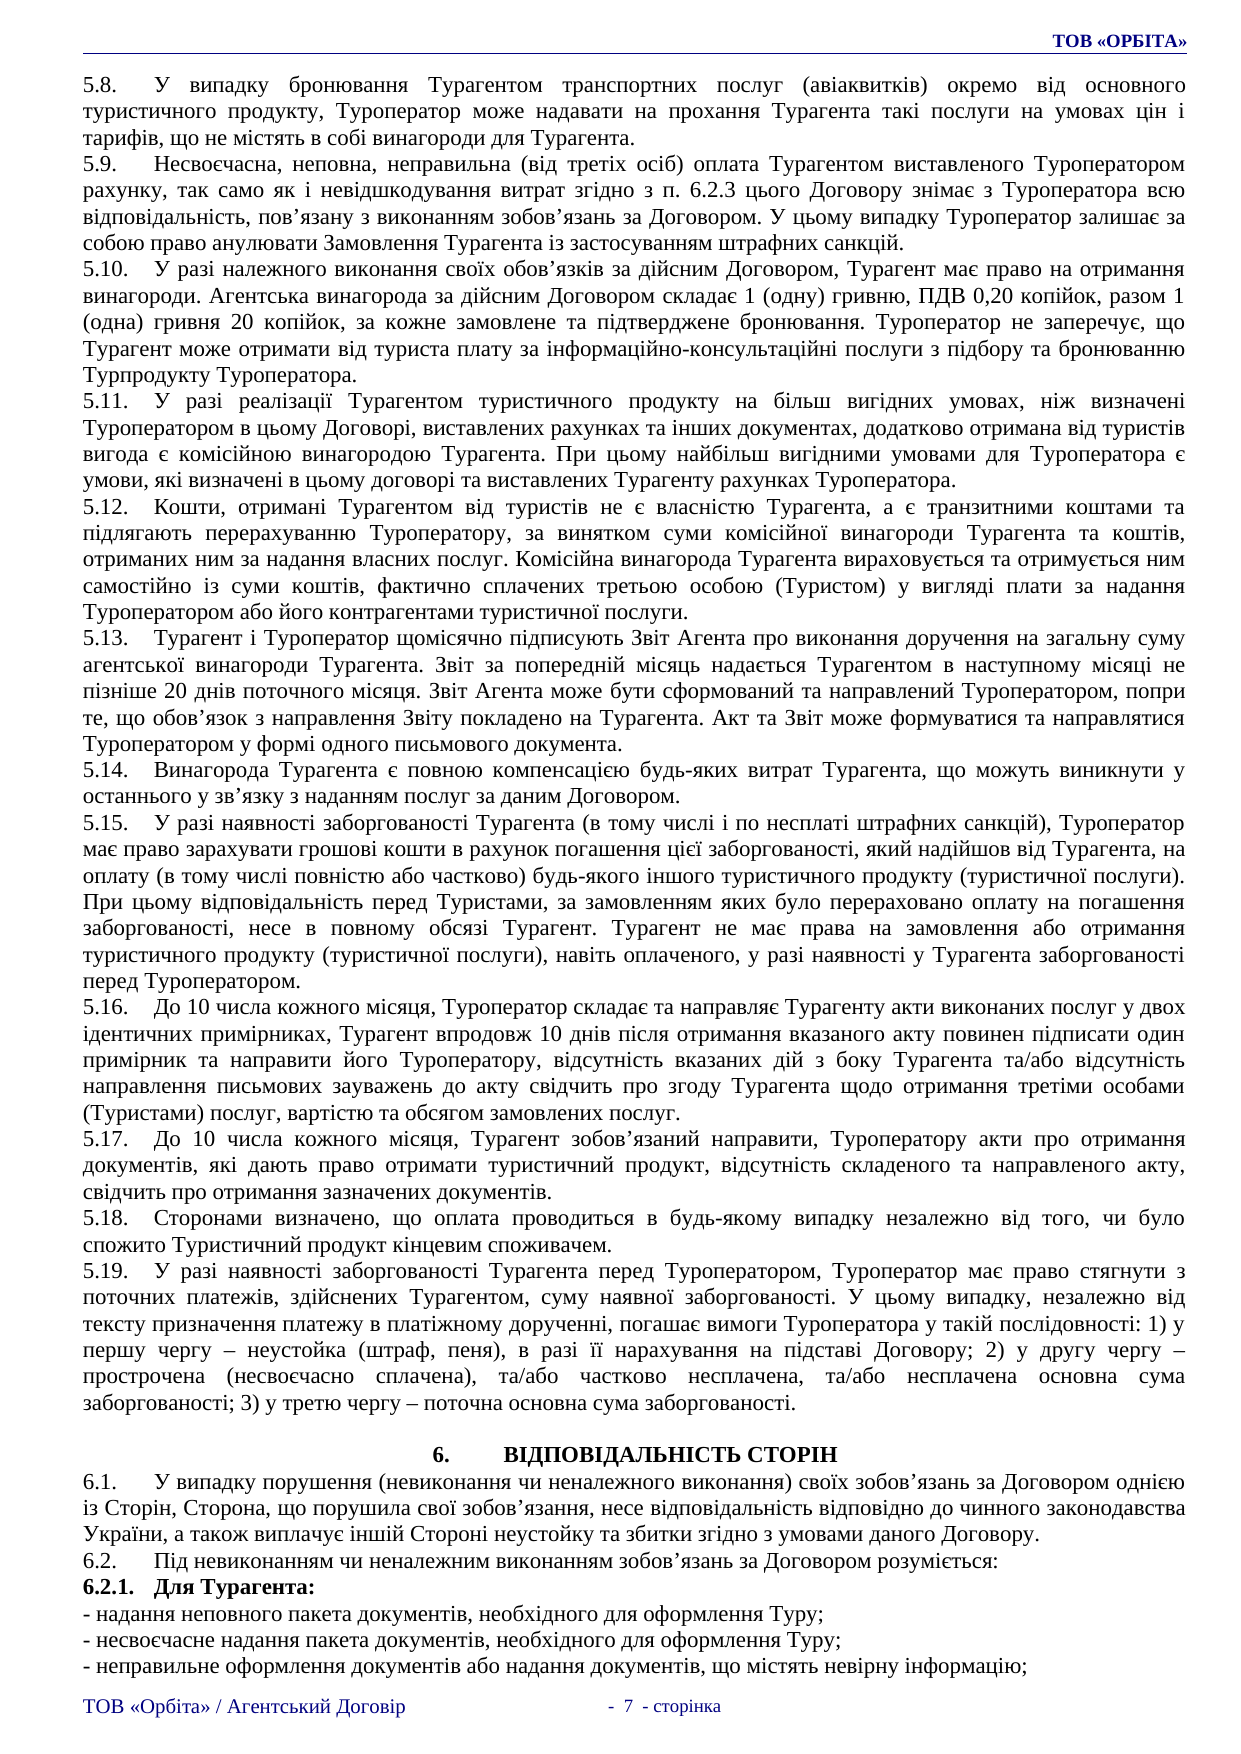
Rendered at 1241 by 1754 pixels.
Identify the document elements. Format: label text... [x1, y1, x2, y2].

text 5.10. У разі належного виконання своїх обов’язків за дійсним Договором, Турагент має право на отримання винагороди. Агентська винагорода за дійсним Договором складає 1 (одну) гривню, ПДВ 0,20 копійок, разом 1 (одна) гривня 20 копійок, за кожне замовлене та підтверджене бронювання. Туроператор не заперечує, що Турагент може отримати від туриста плату за інформаційно-консультаційні послуги з підбору та бронюванню Турпродукту Туроператора. [83, 256, 1187, 387]
text - надання неповного пакета документів, необхідного для оформлення Туру; [83, 1599, 1187, 1626]
text 6. ВІДПОВІДАЛЬНІСТЬ СТОРІН [83, 1441, 1187, 1468]
text 6.2. Під невиконанням чи неналежним виконанням зобов’язань за Договором розуміється: [83, 1547, 1187, 1573]
text - неправильне оформлення документів або надання документів, що містять невірну інформацію; [83, 1652, 1187, 1679]
text 5.18. Сторонами визначено, що оплата проводиться в будь-якому випадку незалежно від того, чи було спожито Туристичний продукт кінцевим споживачем. [83, 1204, 1187, 1257]
text 5.19. У разі наявності заборгованості Турагента перед Туроператором, Туроператор має право стягнути з поточних платежів, здійснених Турагентом, суму наявної заборгованості. У цьому випадку, незалежно від тексту призначення платежу в платіжному дорученні, погашає вимоги Туроператора у такій послідовності: 1) у першу чергу – неустойка (штраф, пеня), в разі її нарахування на підставі Договору; 2) у другу чергу – прострочена (несвоєчасно сплачена), та/або частково несплачена, та/або несплачена основна сума заборгованості; 3) у третю чергу – поточна основна сума заборгованості. [83, 1257, 1187, 1415]
text 5.13. Турагент і Туроператор щомісячно підписують Звіт Агента про виконання доручення на загальну суму агентської винагороди Турагента. Звіт за попередній місяць надається Турагентом в наступному місяці не пізніше 20 днів поточного місяця. Звіт Агента може бути сформований та направлений Туроператором, попри те, що обов’язок з направлення Звіту покладено на Турагента. Акт та Звіт може формуватися та направлятися Туроператором у формі одного письмового документа. [83, 624, 1187, 756]
text - несвоєчасне надання пакета документів, необхідного для оформлення Туру; [83, 1626, 1187, 1652]
text 5.9. Несвоєчасна, неповна, неправильна (від третіх осіб) оплата Турагентом виставленого Туроператором рахунку, так само як і невідшкодування витрат згідно з п. 6.2.3 цього Договору знімає з Туроператора всю відповідальність, пов’язану з виконанням зобов’язань за Договором. У цьому випадку Туроператор залишає за собою право анулювати Замовлення Турагента із застосуванням штрафних санкцій. [83, 150, 1187, 256]
text 5.12. Кошти, отримані Турагентом від туристів не є власністю Турагента, а є транзитними коштами та підлягають перерахуванню Туроператору, за винятком суми комісійної винагороди Турагента та коштів, отриманих ним за надання власних послуг. Комісійна винагорода Турагента вираховується та отримується ним самостійно із суми коштів, фактично сплачених третьою особою (Туристом) у вигляді плати за надання Туроператором або його контрагентами туристичної послуги. [83, 493, 1187, 624]
text 6.2.1. Для Турагента: [83, 1573, 1187, 1599]
text 5.14. Винагорода Турагента є повною компенсацією будь-яких витрат Турагента, що можуть виникнути у останнього у зв’язку з наданням послуг за даним Договором. [83, 756, 1187, 809]
text 5.8. У випадку бронювання Турагентом транспортних послуг (авіаквитків) окремо від основного туристичного продукту, Туроператор може надавати на прохання Турагента такі послуги на умовах цін і тарифів, що не містять в собі винагороди для Турагента. [83, 71, 1187, 150]
text 5.17. До 10 числа кожного місяця, Турагент зобов’язаний направити, Туроператору акти про отримання документів, які дають право отримати туристичний продукт, відсутність складеного та направленого акту, свідчить про отримання зазначених документів. [83, 1125, 1187, 1204]
text 5.15. У разі наявності заборгованості Турагента (в тому числі і по несплаті штрафних санкцій), Туроператор має право зарахувати грошові кошти в рахунок погашення цієї заборгованості, який надійшов від Турагента, на оплату (в тому числі повністю або частково) будь-якого іншого туристичного продукту (туристичної послуги). При цьому відповідальність перед Туристами, за замовленням яких було перераховано оплату на погашення заборгованості, несе в повному обсязі Турагент. Турагент не має права на замовлення або отримання туристичного продукту (туристичної послуги), навіть оплаченого, у разі наявності у Турагента заборгованості перед Туроператором. [83, 809, 1187, 993]
text 5.16. До 10 числа кожного місяця, Туроператор складає та направляє Турагенту акти виконаних послуг у двох ідентичних примірниках, Турагент впродовж 10 днів після отримання вказаного акту повинен підписати один примірник та направити його Туроператору, відсутність вказаних дій з боку Турагента та/або відсутність направлення письмових зауважень до акту свідчить про згоду Турагента щодо отримання третіми особами (Туристами) послуг, вартістю та обсягом замовлених послуг. [83, 993, 1187, 1125]
text 5.11. У разі реалізації Турагентом туристичного продукту на більш вигідних умовах, ніж визначені Туроператором в цьому Договорі, виставлених рахунках та інших документах, додатково отримана від туристів вигода є комісійною винагородою Турагента. При цьому найбільш вигідними умовами для Туроператора є умови, які визначені в цьому договорі та виставлених Турагенту рахунках Туроператора. [83, 387, 1187, 493]
text 6.1. У випадку порушення (невиконання чи неналежного виконання) своїх зобов’язань за Договором однією із Сторін, Сторона, що порушила свої зобов’язання, несе відповідальність відповідно до чинного законодавства України, а також виплачує іншій Стороні неустойку та збитки згідно з умовами даного Договору. [83, 1468, 1187, 1547]
